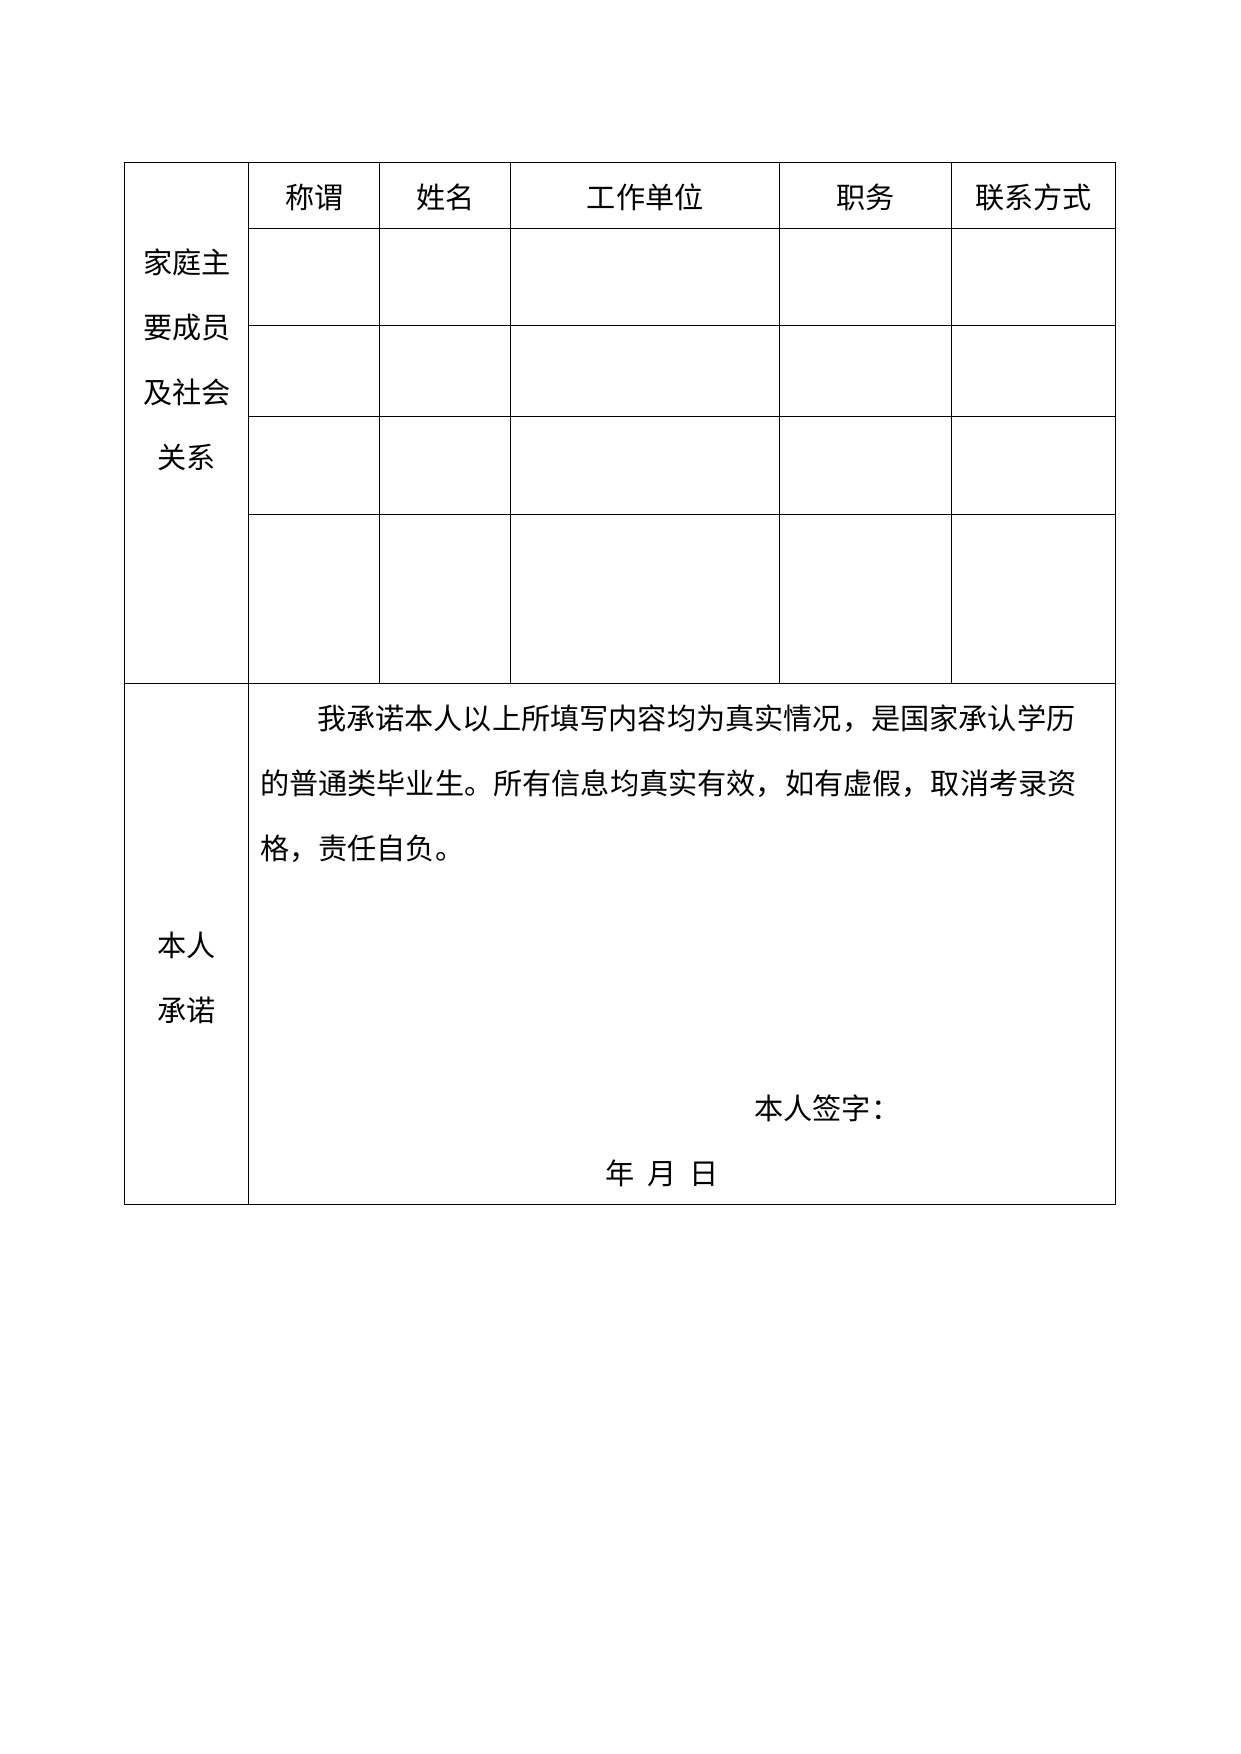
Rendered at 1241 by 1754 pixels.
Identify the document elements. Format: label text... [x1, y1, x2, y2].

table_cell [511, 229, 779, 325]
table_cell 我承诺本人以上所填写内容均为真实情况，是国家承认学历的普通类毕业生。所有信息均真实有效，如有虚假，取消考录资格，责任自负。 本人签字： 年 月 日 [249, 684, 1115, 1204]
table_cell 姓名 [380, 163, 510, 228]
table_cell 家庭主要成员及社会关系 [125, 163, 248, 683]
table_cell [249, 417, 379, 514]
table_cell [511, 326, 779, 416]
table_cell [780, 326, 951, 416]
table_cell [952, 515, 1115, 683]
table_cell [952, 229, 1115, 325]
table_cell [511, 515, 779, 683]
table_cell 联系方式 [952, 163, 1115, 228]
table_cell [249, 515, 379, 683]
table_cell 工作单位 [511, 163, 779, 228]
table_cell [780, 515, 951, 683]
table_cell 本人 承诺 [125, 684, 248, 1204]
table_cell [952, 326, 1115, 416]
table_cell [780, 229, 951, 325]
table_cell [511, 417, 779, 514]
table_cell 称谓 [249, 163, 379, 228]
table_cell [380, 326, 510, 416]
table_cell [249, 229, 379, 325]
table_cell [952, 417, 1115, 514]
table_cell [380, 417, 510, 514]
table_cell [780, 417, 951, 514]
table_cell [380, 515, 510, 683]
table_cell [249, 326, 379, 416]
table_cell 职务 [780, 163, 951, 228]
table_cell [380, 229, 510, 325]
